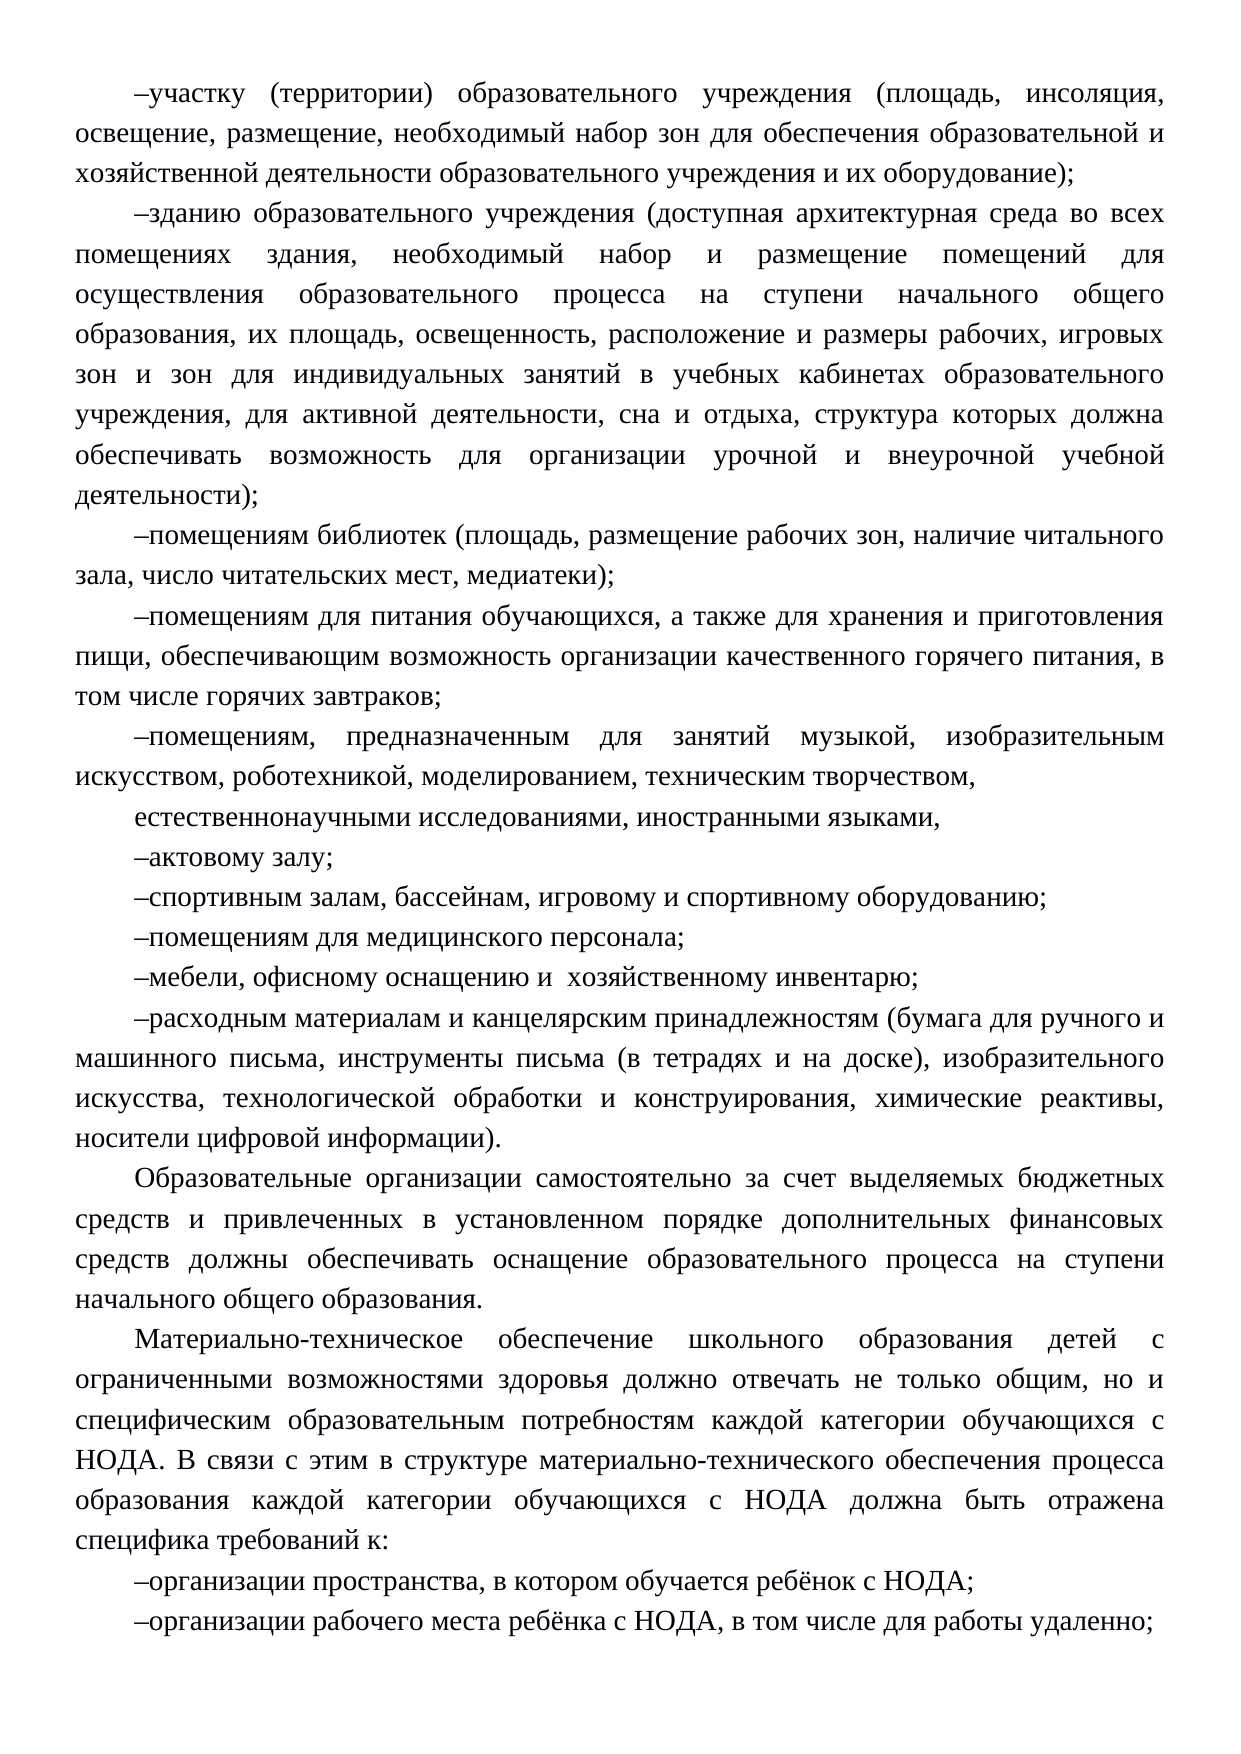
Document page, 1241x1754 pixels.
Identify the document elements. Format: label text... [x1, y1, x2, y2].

list помещениям библиотек (площадь, размещение рабочих зон, наличие читального зала, число читательских мест, медиатеки); [75, 517, 1165, 591]
list помещениям для питания обучающихся, а также для хранения и приготовления пищи, обеспечивающим возможность организации качественного горячего питания, в том числе горячих завтраков; [75, 598, 1165, 712]
list помещениям, предназначенным для занятий музыкой, изобразительным искусством, роботехникой, моделированием, техническим творчеством, [75, 718, 1165, 792]
list спортивным залам, бассейнам, игровому и спортивному оборудованию; [75, 879, 1165, 913]
list организации пространства, в котором обучается ребёнок с НОДА; [75, 1563, 1165, 1596]
list расходным материалам и канцелярским принадлежностям (бумага для ручного и машинного письма, инструменты письма (в тетрадях и на доске), изобразительного искусства, технологической обработки и конструирования, химические реактивы, носители цифровой информации). [75, 1000, 1165, 1154]
list актовому залу; [75, 839, 1165, 872]
list мебели, офисному оснащению и хозяйственному инвентарю; [75, 959, 1165, 993]
text Образовательные организации самостоятельно за счет выделяемых бюджетных средств и привлеченных в установленном порядке дополнительных финансовых средств должны обеспечивать оснащение образовательного процесса на ступени начального общего образования. [75, 1161, 1165, 1315]
text естественнонаучными исследованиями, иностранными языками, [75, 799, 1165, 832]
list участку (территории) образовательного учреждения (площадь, инсоляция, освещение, размещение, необходимый набор зон для обеспечения образовательной и хозяйственной деятельности образовательного учреждения и их оборудование); [75, 75, 1165, 189]
list помещениям для медицинского персонала; [75, 919, 1165, 953]
list зданию образовательного учреждения (доступная архитектурная среда во всех помещениях здания, необходимый набор и размещение помещений для осуществления образовательного процесса на ступени начального общего образования, их площадь, освещенность, расположение и размеры рабочих, игровых зон и зон для индивидуальных занятий в учебных кабинетах образовательного учреждения, для активной деятельности, сна и отдыха, структура которых должна обеспечивать возможность для организации урочной и внеурочной учебной деятельности); [75, 196, 1165, 511]
text Материально-техническое обеспечение школьного образования детей с ограниченными возможностями здоровья должно отвечать не только общим, но и специфическим образовательным потребностям каждой категории обучающихся с НОДА. В связи с этим в структуре материально-технического обеспечения процесса образования каждой категории обучающихся с НОДА должна быть отражена специфика требований к: [75, 1321, 1165, 1556]
list организации рабочего места ребёнка с НОДА, в том числе для работы удаленно; [75, 1603, 1165, 1636]
